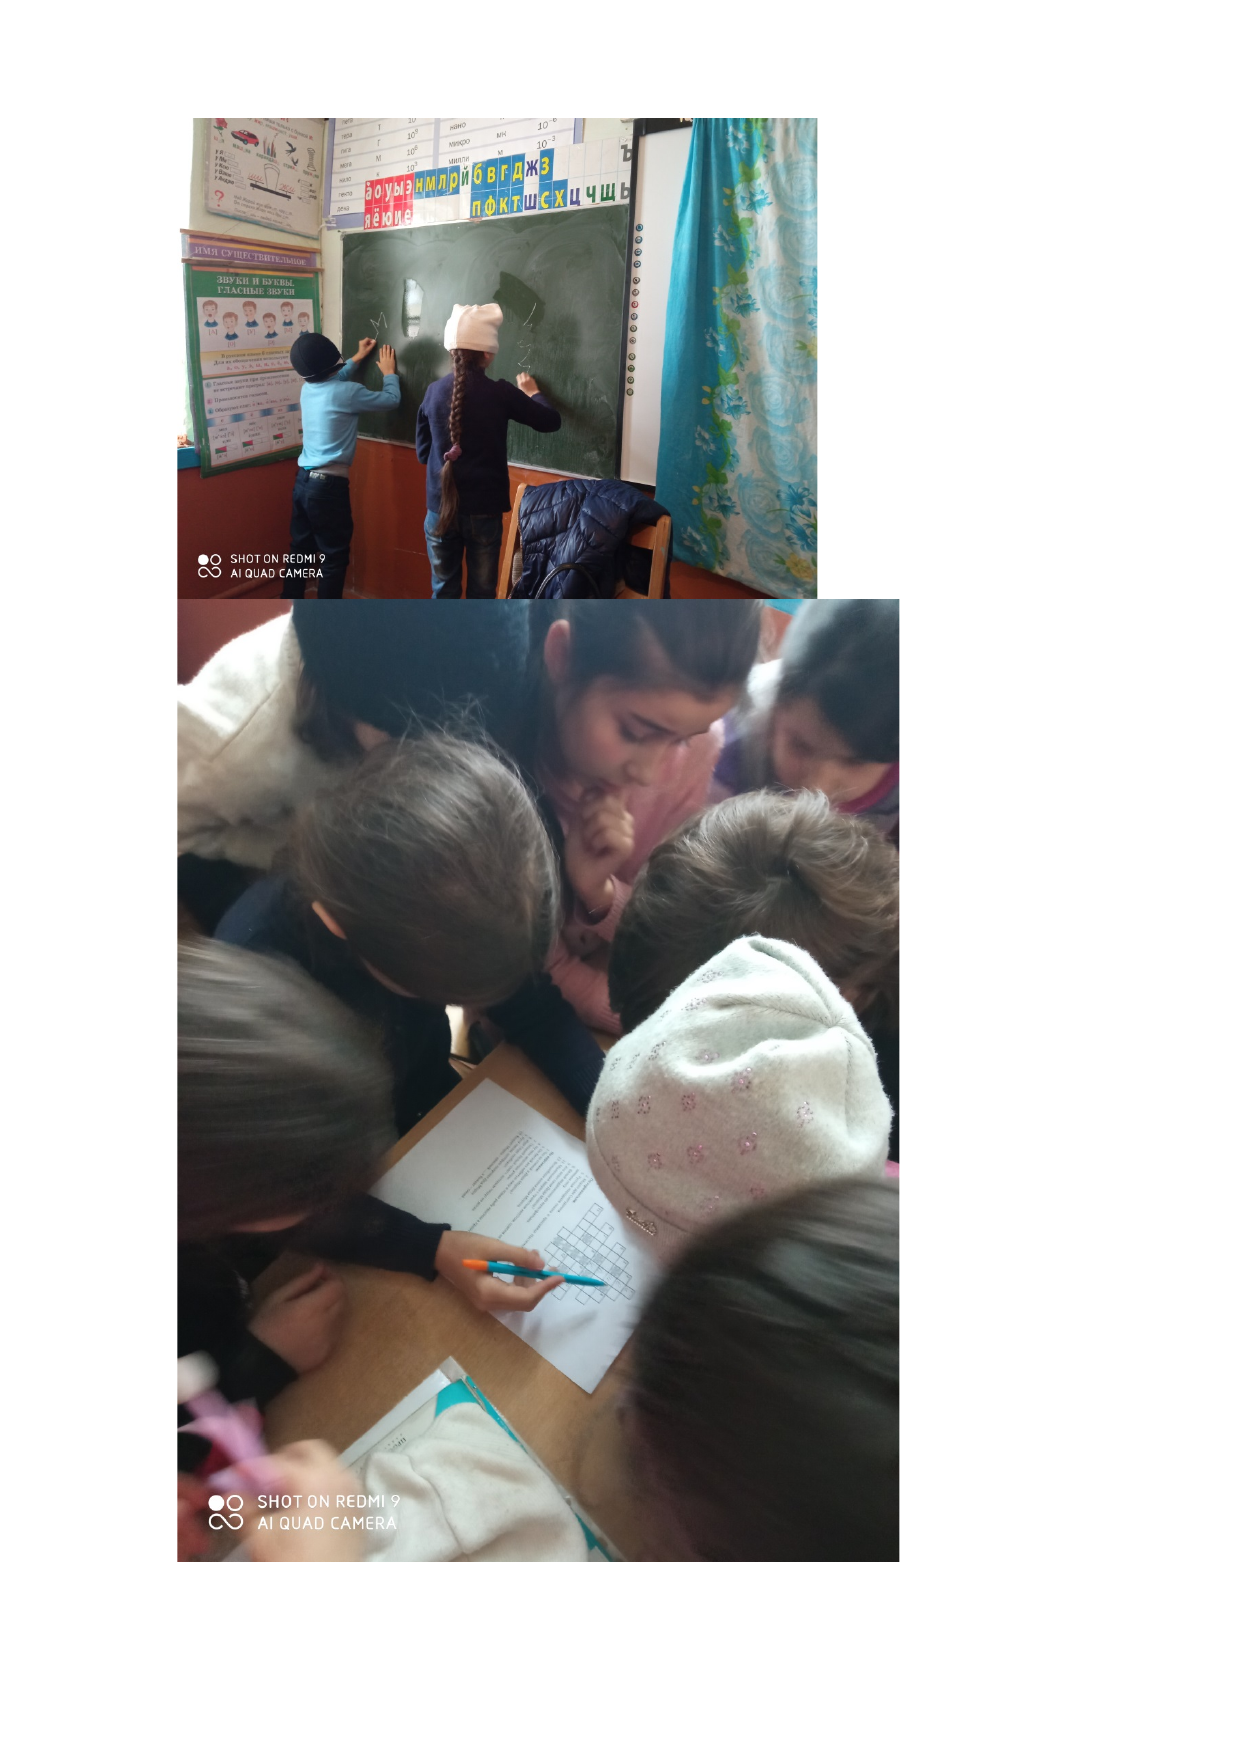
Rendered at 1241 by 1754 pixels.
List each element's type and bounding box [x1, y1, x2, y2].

picture [177, 118, 900, 1562]
